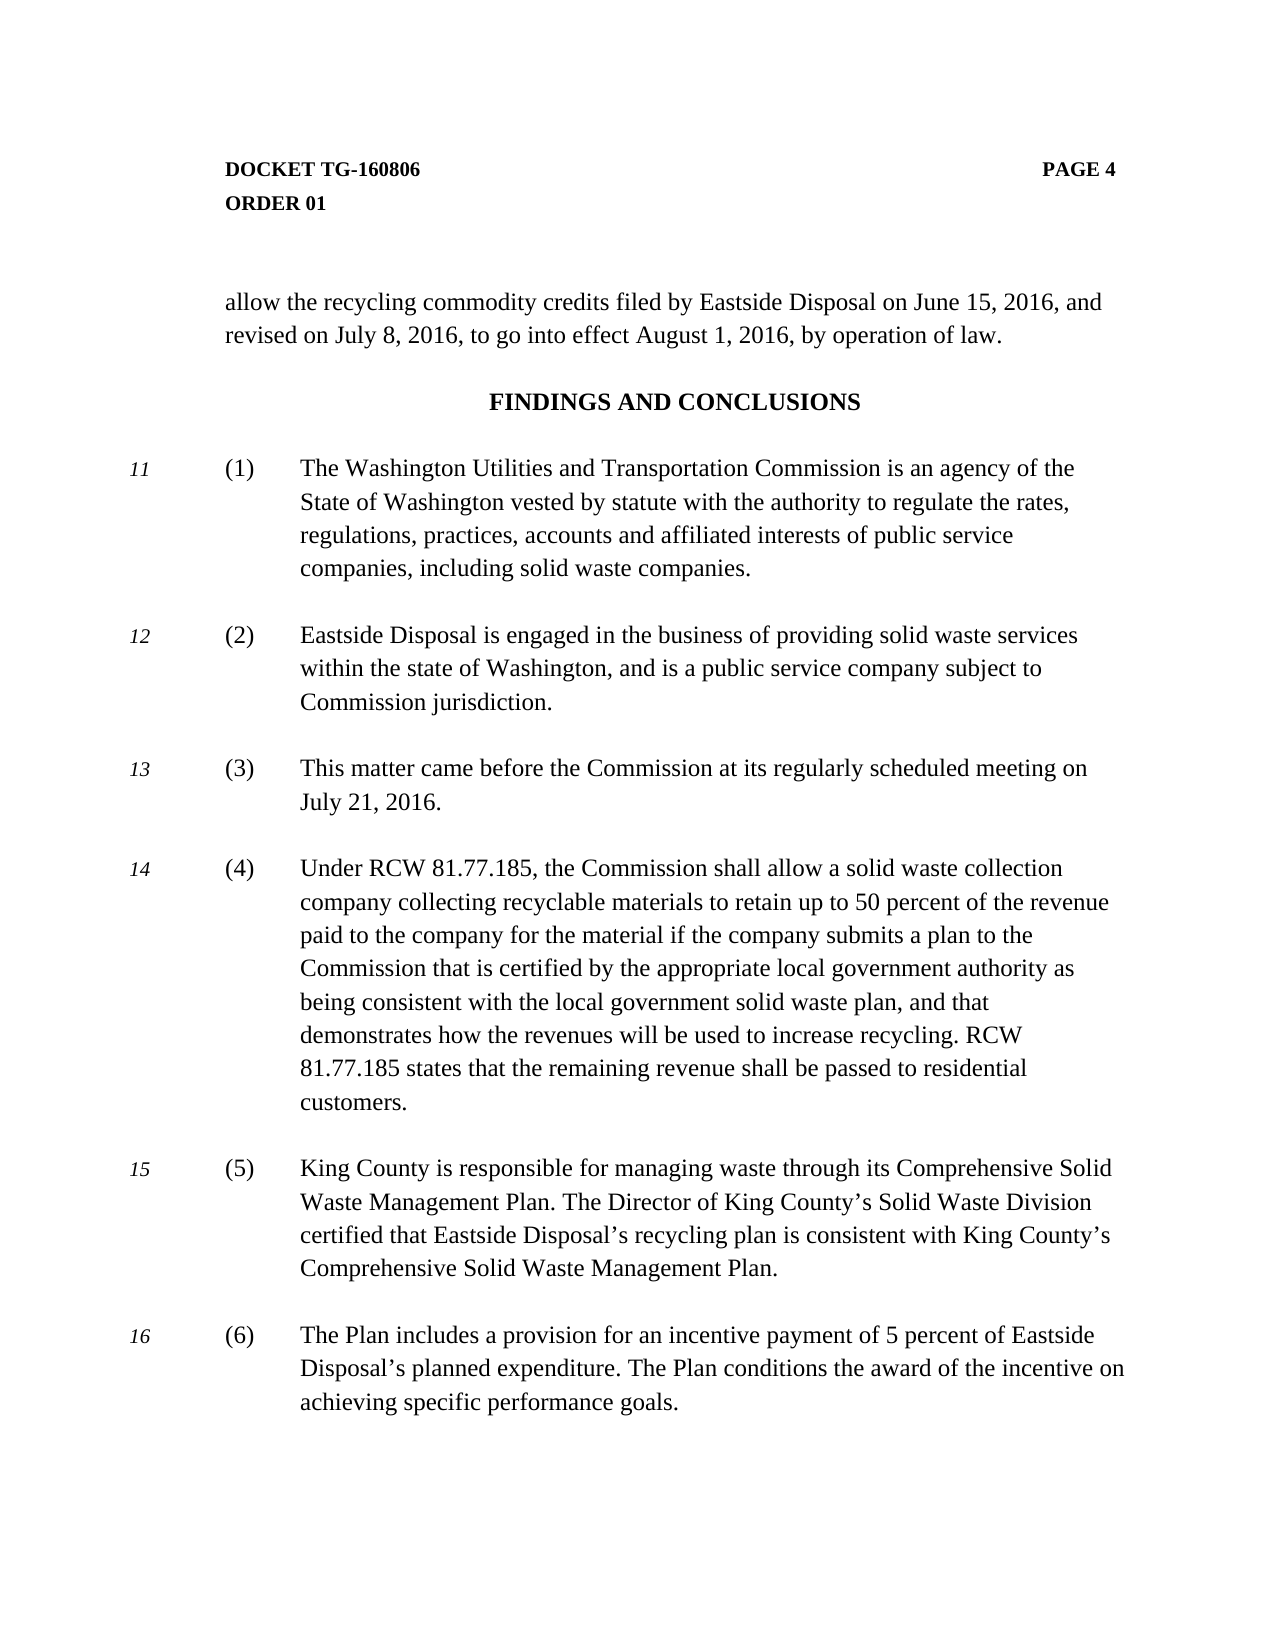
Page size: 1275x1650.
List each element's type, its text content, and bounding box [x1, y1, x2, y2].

list (4) Under RCW 81.77.185, the Commission shall allow a solid waste collection company collecting recyclable materials to retain up to 50 percent of the revenue paid to the company for the material if the company submits a plan to the Commission that is certified by the appropriate local government authority as being consistent with the local government solid waste plan, and that demonstrates how the revenues will be used to increase recycling. RCW 81.77.185 states that the remaining revenue shall be passed to residential customers. [150, 850, 1125, 1117]
list (3) This matter came before the Commission at its regularly scheduled meeting on July 21, 2016. [150, 750, 1125, 817]
list (5) King County is responsible for managing waste through its Comprehensive Solid Waste Management Plan. The Director of King County’s Solid Waste Division certified that Eastside Disposal’s recycling plan is consistent with King County’s Comprehensive Solid Waste Management Plan. [150, 1150, 1125, 1283]
list (1) The Washington Utilities and Transportation Commission is an agency of the State of Washington vested by statute with the authority to regulate the rates, regulations, practices, accounts and affiliated interests of public service companies, including solid waste companies. [150, 450, 1125, 583]
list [150, 283, 1125, 350]
list FINDINGS AND CONCLUSIONS [225, 383, 1125, 417]
list (6) The Plan includes a provision for an incentive payment of 5 percent of Eastside Disposal’s planned expenditure. The Plan conditions the award of the incentive on achieving specific performance goals. [150, 1317, 1125, 1417]
list (2) Eastside Disposal is engaged in the business of providing solid waste services within the state of Washington, and is a public service company subject to Commission jurisdiction. [150, 617, 1125, 717]
